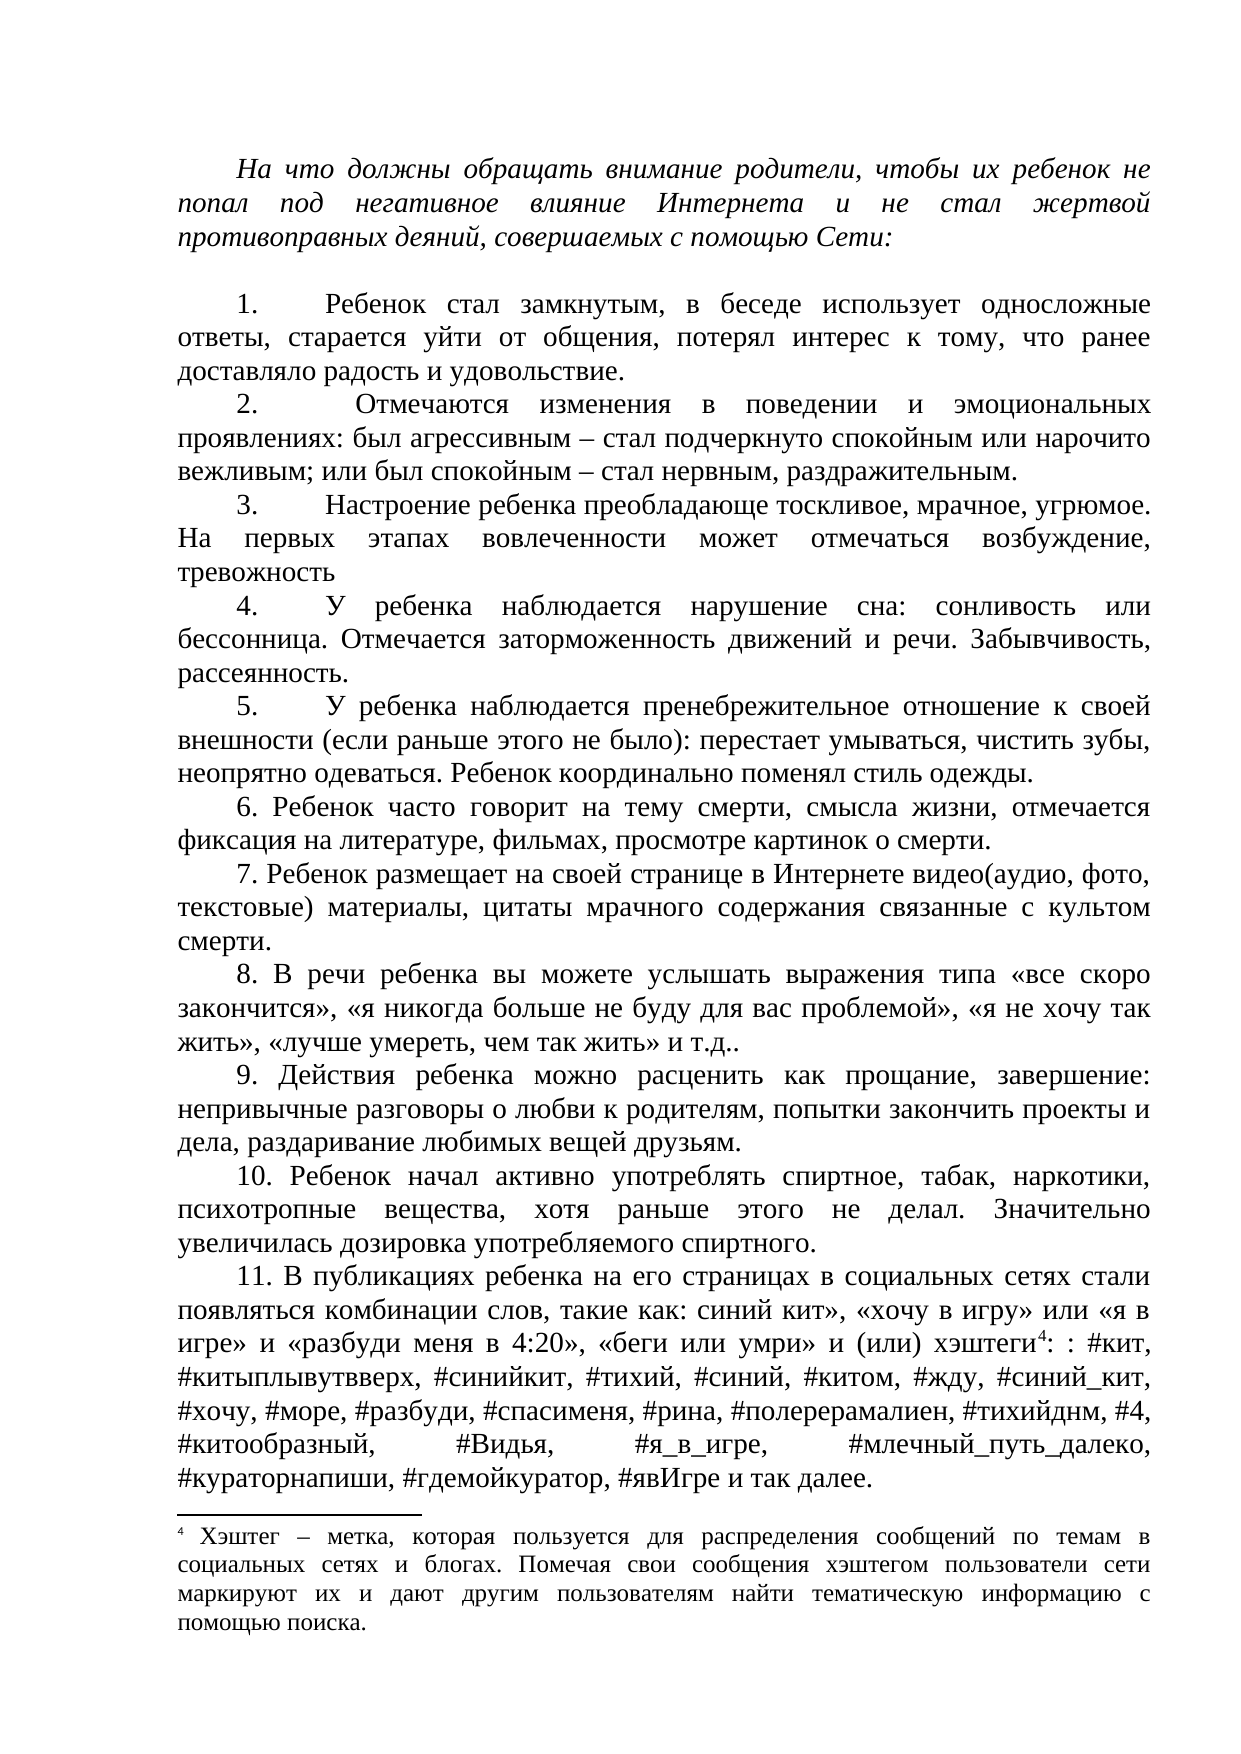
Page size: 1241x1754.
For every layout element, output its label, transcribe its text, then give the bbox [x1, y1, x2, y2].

text На что должны обращать внимание родители, чтобы их ребенок не попал под негативное влияние Интернета и не стал жертвой противоправных деяний, совершаемых с помощью Сети: [177, 152, 1152, 252]
text 10. Ребенок начал активно употреблять спиртное, табак, наркотики, психотропные вещества, хотя раньше этого не делал. Значительно увеличилась дозировка употребляемого спиртного. [177, 1158, 1152, 1258]
list Отмечаются изменения в поведении и эмоциональных проявлениях: был агрессивным – стал подчеркнуто спокойным или нарочито вежливым; или был спокойным – стал нервным, раздражительным. [177, 386, 1152, 487]
list У ребенка наблюдается нарушение сна: сонливость или бессонница. Отмечается заторможенность движений и речи. Забывчивость, рассеянность. [177, 588, 1152, 688]
text 7. Ребенок размещает на своей странице в Интернете видео(аудио, фото, текстовые) материалы, цитаты мрачного содержания связанные с культом смерти. [177, 856, 1152, 957]
list Настроение ребенка преобладающе тоскливое, мрачное, угрюмое. На первых этапах вовлеченности может отмечаться возбуждение, тревожность [177, 487, 1152, 588]
list У ребенка наблюдается пренебрежительное отношение к своей внешности (если раньше этого не было): перестает умываться, чистить зубы, неопрятно одеваться. Ребенок координально поменял стиль одежды. [177, 688, 1152, 789]
text 9. Действия ребенка можно расценить как прощание, завершение: непривычные разговоры о любви к родителям, попытки закончить проекты и дела, раздаривание любимых вещей друзьям. [177, 1057, 1152, 1158]
list Ребенок стал замкнутым, в беседе использует односложные ответы, старается уйти от общения, потерял интерес к тому, что ранее доставляло радость и удовольствие. [177, 286, 1152, 386]
text 6. Ребенок часто говорит на тему смерти, смысла жизни, отмечается фиксация на литературе, фильмах, просмотре картинок о смерти. [177, 789, 1152, 856]
text 8. В речи ребенка вы можете услышать выражения типа «все скоро закончится», «я никогда больше не буду для вас проблемой», «я не хочу так жить», «лучше умереть, чем так жить» и т.д.. [177, 957, 1152, 1057]
text 11. В публикациях ребенка на его страницах в социальных сетях стали появляться комбинации слов, такие как: синий кит», «хочу в игру» или «я в игре» и «разбуди меня в 4:20», «беги или умри» и (или) хэштеги: : #кит, #китыплывутвверх, #синийкит, #тихий, #синий, #китом, #жду, #синий_кит, #хочу, #море, #разбуди, #спасименя, #рина, #полерерамалиен, #тихийднм, #4, #китообразный, #Видья, #я_в_игре, #млечный_путь_далеко, #кураторнапиши, #гдемойкуратор, #явИгре и так далее. [177, 1258, 1152, 1493]
